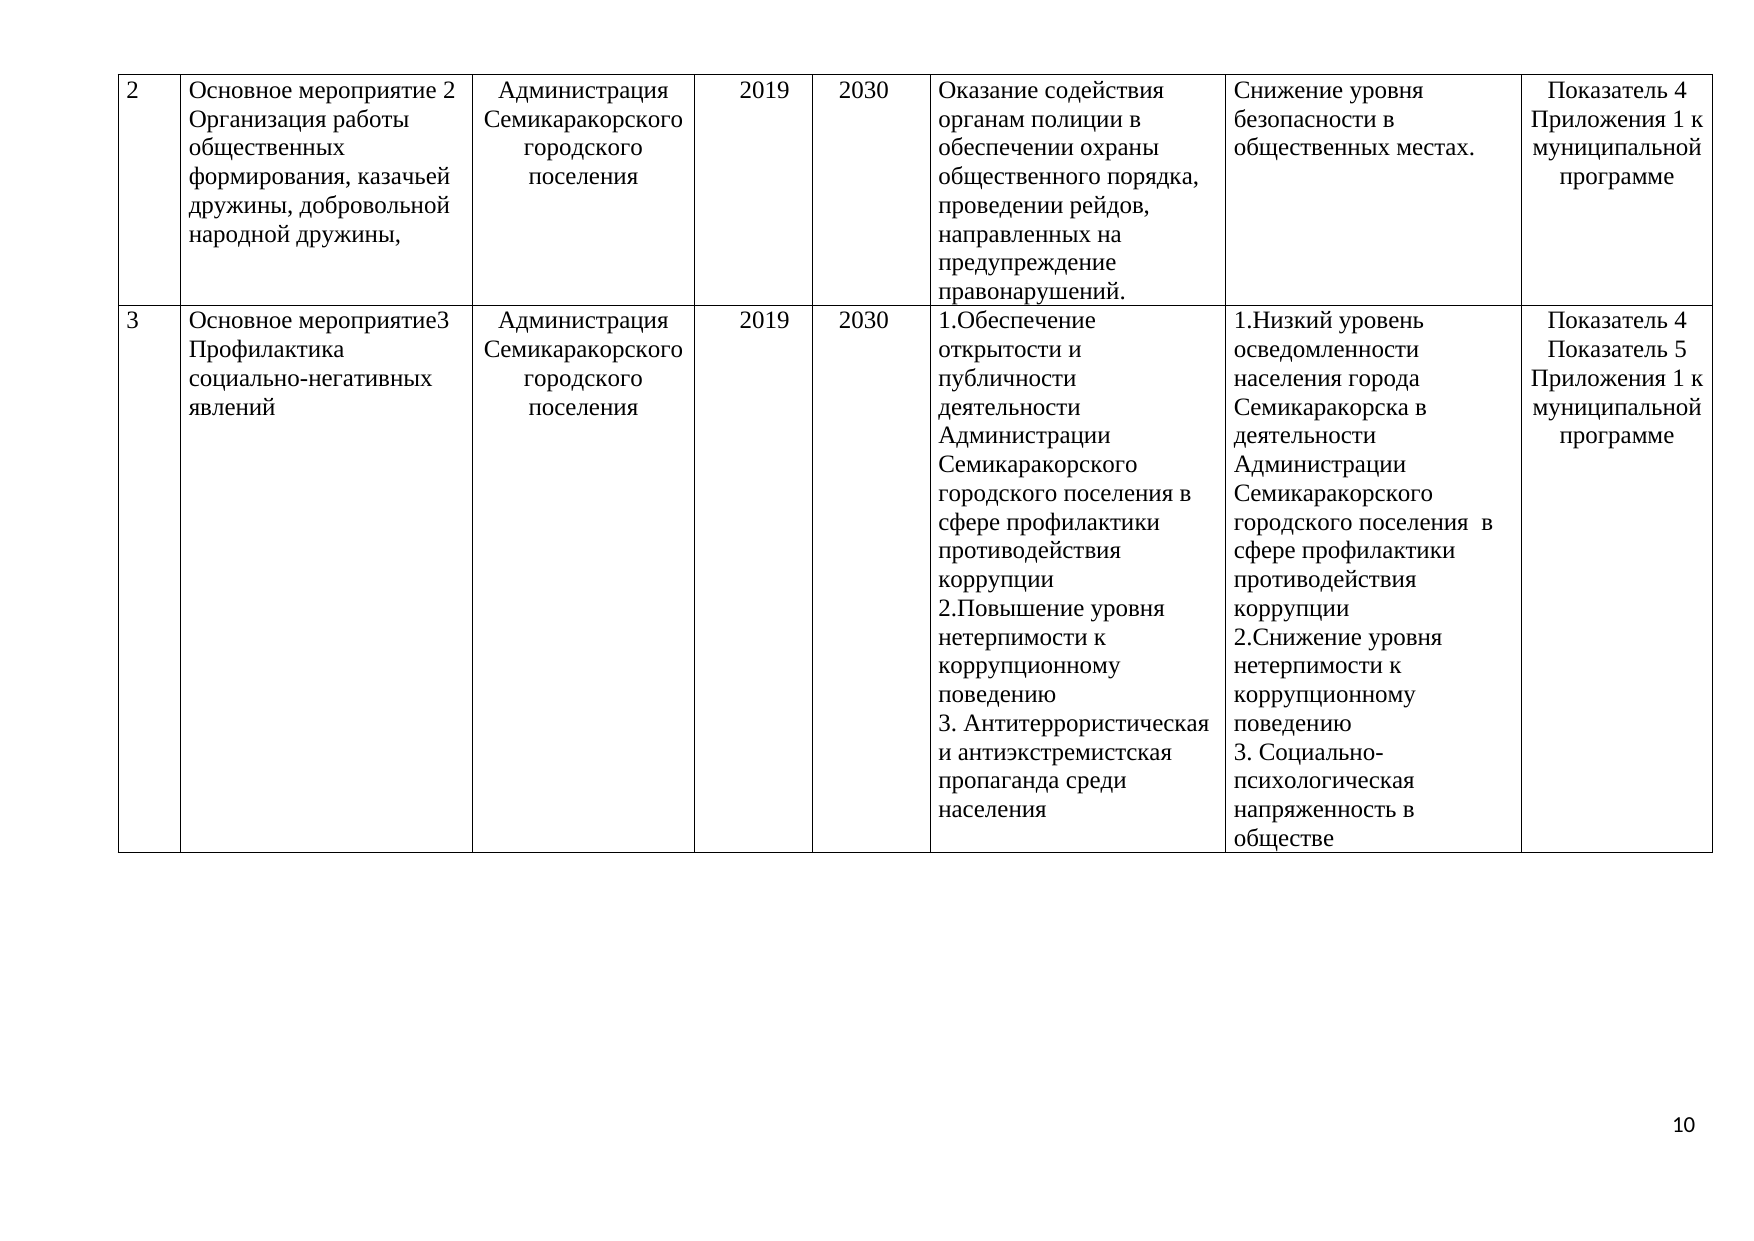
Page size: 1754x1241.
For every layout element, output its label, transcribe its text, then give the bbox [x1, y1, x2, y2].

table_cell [473, 75, 694, 305]
table_cell 3 [119, 306, 180, 852]
table_cell Основное мероприятие3 Профилактика социально-негативных явлений [181, 306, 472, 852]
table_cell Оказание содействия органам полиции в обеспечении охраны общественного порядка, проведении рейдов, направленных на предупреждение правонарушений. [931, 75, 1225, 305]
table_cell 1.Обеспечение открытости и публичности деятельности Администрации Семикаракорского городского поселения в сфере профилактики противодействия коррупции 2.Повышение уровня нетерпимости к коррупционному поведению 3. Антитеррористическая и антиэкстремистская пропаганда среди населения [931, 306, 1225, 852]
table_cell 1.Низкий уровень осведомленности населения города Семикаракорска в деятельности Администрации Семикаракорского городского поселения в сфере профилактики противодействия коррупции 2.Снижение уровня нетерпимости к коррупционному поведению 3. Социально-психологическая напряженность в обществе [1226, 306, 1521, 852]
table_cell 2 [119, 75, 180, 305]
table_cell 2019 [695, 306, 812, 852]
table_cell 2019 [695, 75, 812, 305]
table_cell Показатель 4 Показатель 5 Приложения 1 к муниципальной программе [1522, 306, 1712, 852]
table_cell Администрация Семикаракорского городского поселения [473, 306, 694, 852]
table_cell Показатель 4 Приложения 1 к муниципальной программе [1522, 75, 1712, 305]
table_cell Основное мероприятие 2 Организация работы общественных формирования, казачьей дружины, добровольной народной дружины, [181, 75, 472, 305]
table_cell 2030 [813, 306, 930, 852]
table_cell Снижение уровня безопасности в общественных местах. [1226, 75, 1521, 305]
table_cell 2030 [813, 75, 930, 305]
